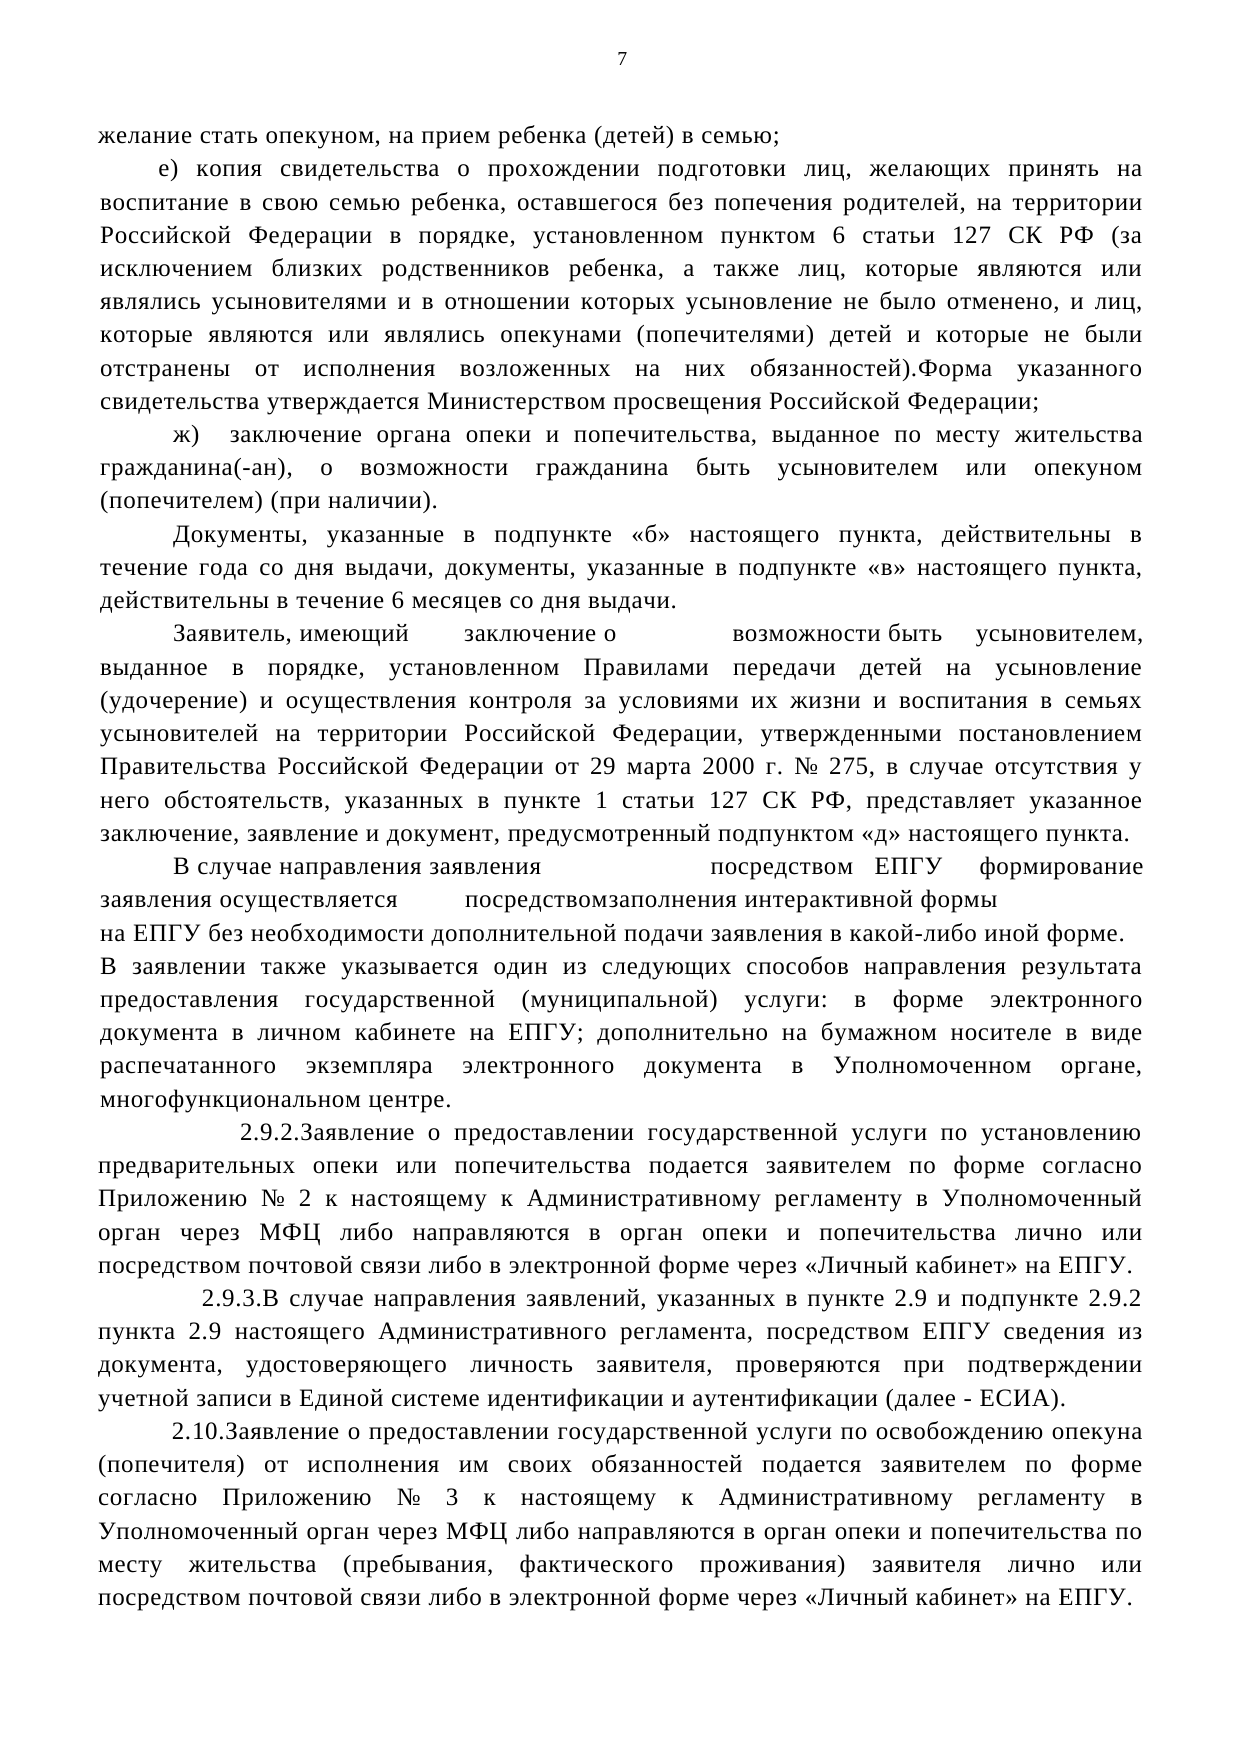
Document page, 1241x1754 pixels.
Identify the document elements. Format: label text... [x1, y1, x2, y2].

text В заявлении также указывается один из следующих способов направления результата предоставления государственной (муниципальной) услуги: в форме электронного документа в личном кабинете на ЕПГУ; дополнительно на бумажном носителе в виде распечатанного экземпляра электронного документа в Уполномоченном органе, многофункциональном центре. [100, 948, 1144, 1114]
text 2.9.2.Заявление о предоставлении государственной услуги по установлению предварительных опеки или попечительства подается заявителем по форме согласно Приложению № 2 к настоящему к Административному регламенту в Уполномоченный орган через МФЦ либо направляются в орган опеки и попечительства лично или посредством почтовой связи либо в электронной форме через «Личный кабинет» на ЕПГУ. [98, 1114, 1144, 1280]
text на ЕПГУ без необходимости дополнительной подачи заявления в какой-либо иной форме. [100, 914, 1144, 948]
text заявления осуществляется посредством заполнения интерактивной формы [100, 881, 1146, 914]
text В случае направления заявления посредством ЕПГУ формирование [100, 848, 1146, 881]
text 2.9.3.В случае направления заявлений, указанных в пункте 2.9 и подпункте 2.9.2 пункта 2.9 настоящего Административного регламента, посредством ЕПГУ сведения из документа, удостоверяющего личность заявителя, проверяются при подтверждении учетной записи в Единой системе идентификации и аутентификации (далее - ЕСИА). [98, 1280, 1144, 1413]
text желание стать опекуном, на прием ребенка (детей) в семью; [98, 117, 1144, 150]
text выданное в порядке, установленном Правилами передачи детей на усыновление (удочерение) и осуществления контроля за условиями их жизни и воспитания в семьях усыновителей на территории Российской Федерации, утвержденными постановлением Правительства Российской Федерации от 29 марта 2000 г. № 275, в случае отсутствия у него обстоятельств, указанных в пункте 1 статьи 127 СК РФ, представляет указанное заключение, заявление и документ, предусмотренный подпунктом «д» настоящего пункта. [100, 648, 1144, 848]
text е) копия свидетельства о прохождении подготовки лиц, желающих принять на воспитание в свою семью ребенка, оставшегося без попечения родителей, на территории Российской Федерации в порядке, установленном пунктом 6 статьи 127 СК РФ (за исключением близких родственников ребенка, а также лиц, которые являются или являлись усыновителями и в отношении которых усыновление не было отменено, и лиц, которые являются или являлись опекунами (попечителями) детей и которые не были отстранены от исполнения возложенных на них обязанностей).Форма указанного свидетельства утверждается Министерством просвещения Российской Федерации; [100, 150, 1144, 416]
text 2.10.Заявление о предоставлении государственной услуги по освобождению опекуна (попечителя) от исполнения им своих обязанностей подается заявителем по форме согласно Приложению № 3 к настоящему к Административному регламенту в Уполномоченный орган через МФЦ либо направляются в орган опеки и попечительства по месту жительства (пребывания, фактического проживания) заявителя лично или посредством почтовой связи либо в электронной форме через «Личный кабинет» на ЕПГУ. [98, 1413, 1144, 1612]
text Документы, указанные в подпункте «б» настоящего пункта, действительны в течение года со дня выдачи, документы, указанные в подпункте «в» настоящего пункта, действительны в течение 6 месяцев со дня выдачи. [100, 516, 1144, 615]
text ж) заключение органа опеки и попечительства, выданное по месту жительства гражданина(-ан), о возможности гражданина быть усыновителем или опекуном (попечителем) (при наличии). [100, 416, 1144, 516]
text Заявитель, имеющий заключение о возможности быть усыновителем, [100, 615, 1146, 648]
